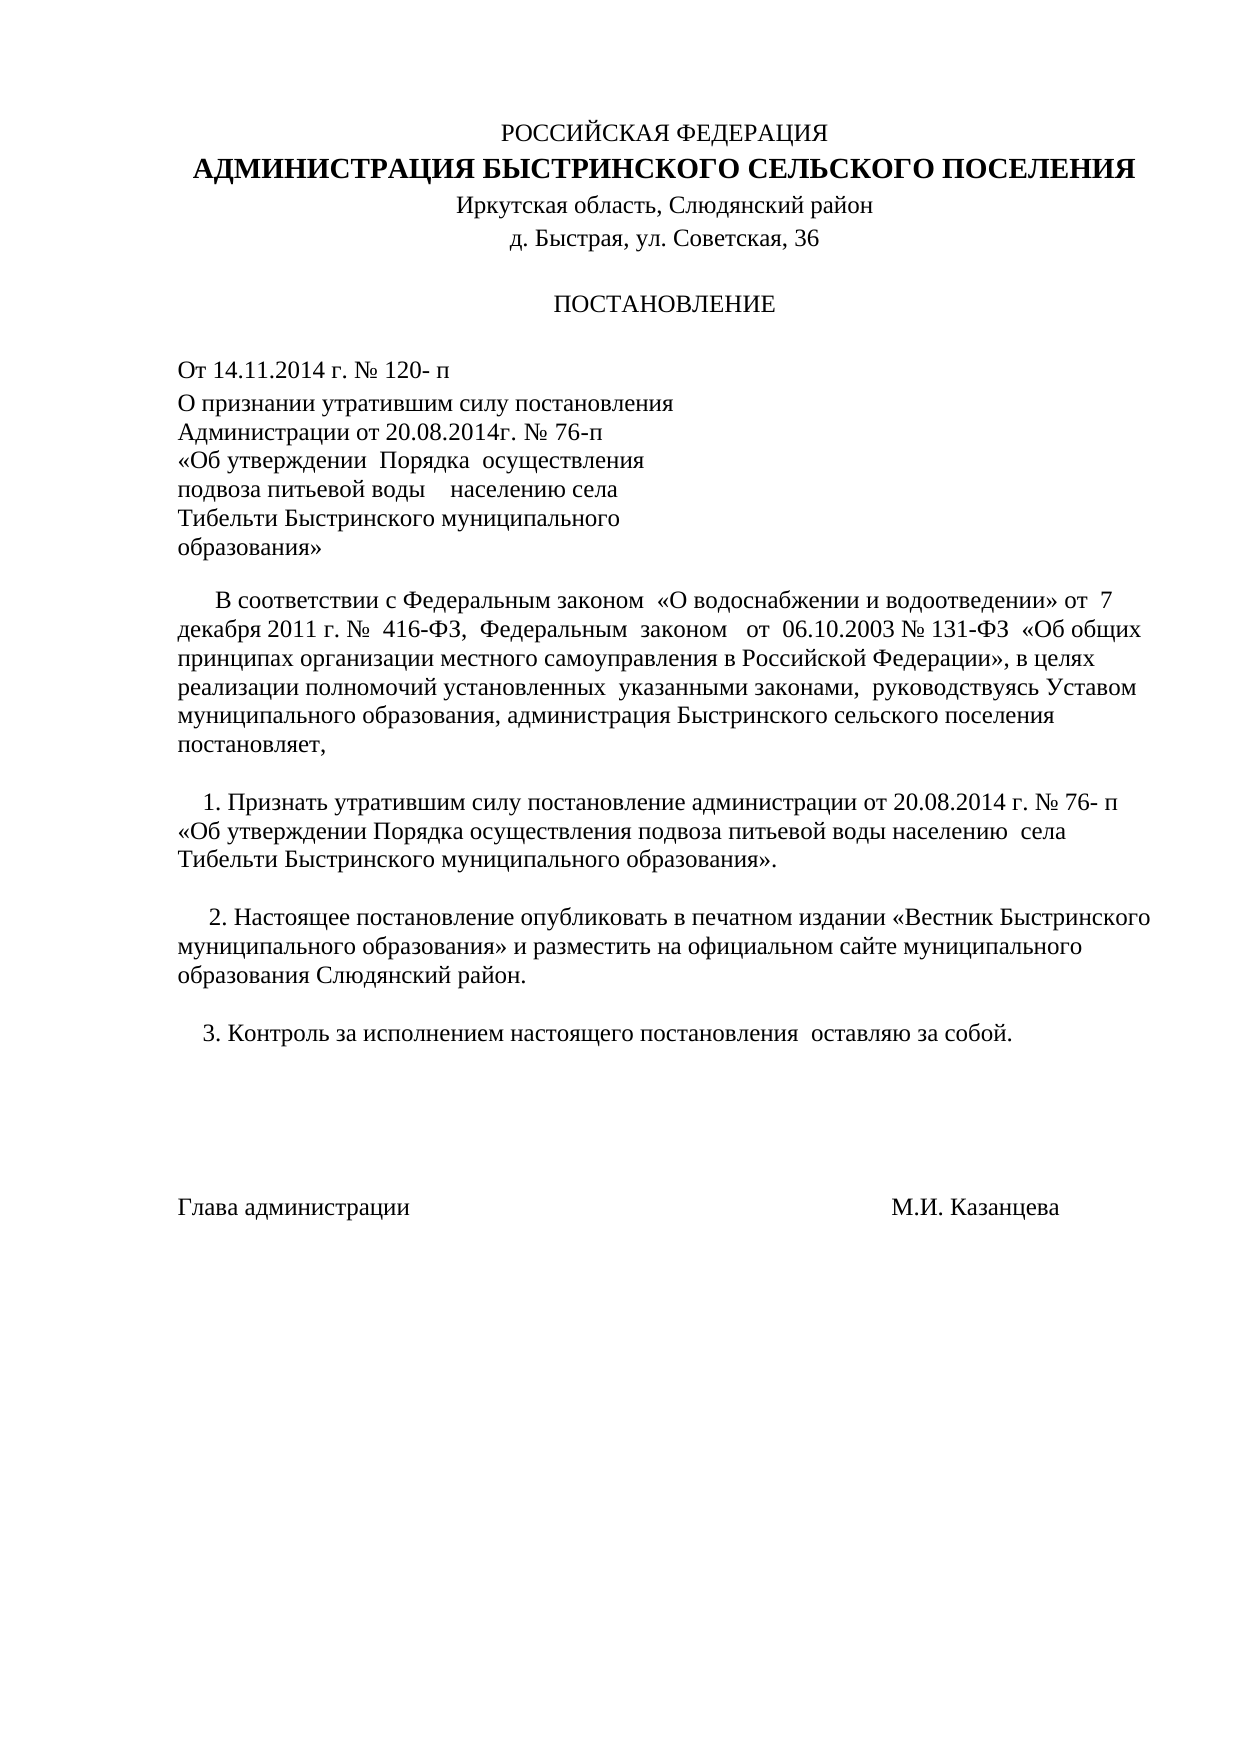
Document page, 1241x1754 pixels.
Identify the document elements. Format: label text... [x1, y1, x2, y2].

text РОССИЙСКАЯ ФЕДЕРАЦИЯ [177, 118, 1152, 147]
text образования» [177, 532, 1152, 560]
text АДМИНИСТРАЦИЯ БЫСТРИНСКОГО СЕЛЬСКОГО ПОСЕЛЕНИЯ [177, 151, 1152, 185]
text Администрации от 20.08.2014г. № 76-п [177, 417, 1152, 445]
text От 14.11.2014 г. № 120- п [177, 355, 1152, 383]
text «Об утверждении Порядка осуществления [177, 445, 1152, 474]
text 3. Контроль за исполнением настоящего постановления оставляю за собой. [177, 1018, 1152, 1047]
text В соответствии с Федеральным законом «О водоснабжении и водоотведении» от 7 декабря 2011 г. № 416-ФЗ, Федеральным законом от 06.10.2003 № 131-ФЗ «Об общих принципах организации местного самоуправления в Российской Федерации», в целях реализации полномочий установленных указанными законами, руководствуясь Уставом муниципального образования, администрация Быстринского сельского поселения постановляет, [177, 585, 1152, 758]
text Тибельти Быстринского муниципального [177, 503, 1152, 532]
text 1. Признать утратившим силу постановление администрации от 20.08.2014 г. № 76- п «Об утверждении Порядка осуществления подвоза питьевой воды населению села Тибельти Быстринского муниципального образования». [177, 787, 1152, 873]
text Глава администрации М.И. Казанцева [177, 1192, 1152, 1220]
text подвоза питьевой воды населению села [177, 474, 1152, 503]
text Иркутская область, Слюдянский район [177, 190, 1152, 218]
text О признании утратившим силу постановления [177, 388, 1152, 417]
text 2. Настоящее постановление опубликовать в печатном издании «Вестник Быстринского муниципального образования» и разместить на официальном сайте муниципального образования Слюдянский район. [177, 902, 1152, 989]
text д. Быстрая, ул. Советская, 36 [177, 223, 1152, 251]
text ПОСТАНОВЛЕНИЕ [177, 289, 1152, 317]
